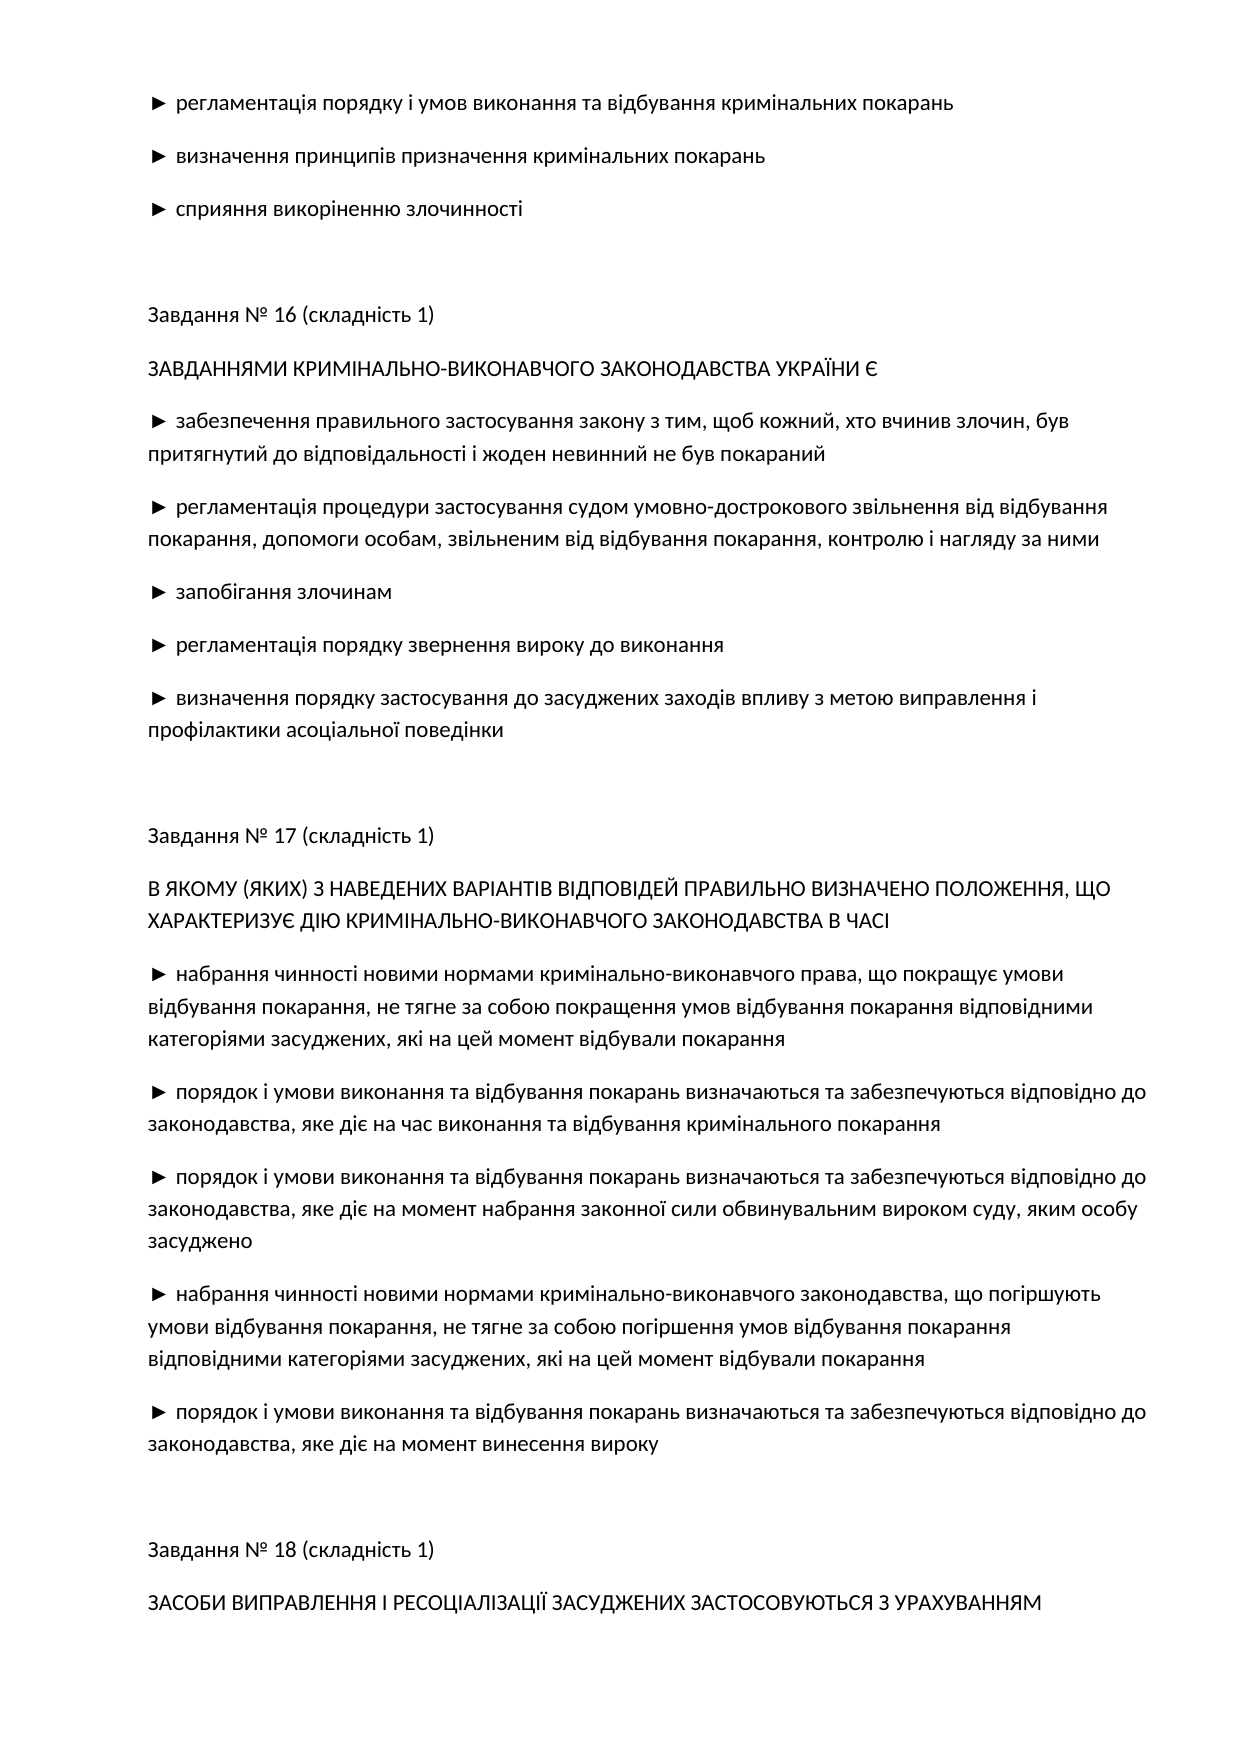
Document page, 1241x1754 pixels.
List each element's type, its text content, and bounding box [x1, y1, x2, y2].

text ► порядок і умови виконання та відбування покарань визначаються та забезпечуються відповідно до законодавства, яке діє на момент набрання законної сили обвинувальним вироком суду, яким особу засуджено [148, 1162, 1152, 1254]
text ► регламентація процедури застосування судом умовно-дострокового звільнення від відбування покарання, допомоги особам, звільненим від відбування покарання, контролю і нагляду за ними [148, 492, 1152, 552]
text ► сприяння викоріненню злочинності [148, 194, 1152, 223]
text Завдання № 17 (складність 1) [148, 821, 1152, 849]
text ► порядок і умови виконання та відбування покарань визначаються та забезпечуються відповідно до законодавства, яке діє на момент винесення вироку [148, 1397, 1152, 1457]
text ► регламентація порядку звернення вироку до виконання [148, 630, 1152, 658]
text ► запобігання злочинам [148, 577, 1152, 605]
text ЗАВДАННЯМИ КРИМІНАЛЬНО-ВИКОНАВЧОГО ЗАКОНОДАВСТВА УКРАЇНИ Є [148, 354, 1152, 382]
text ► набрання чинності новими нормами кримінально-виконавчого права, що покращує умови відбування покарання, не тягне за собою покращення умов відбування покарання відповідними категоріями засуджених, які на цей момент відбували покарання [148, 959, 1152, 1052]
text ► визначення принципів призначення кримінальних покарань [148, 142, 1152, 169]
text Завдання № 18 (складність 1) [148, 1535, 1152, 1563]
text В ЯКОМУ (ЯКИХ) З НАВЕДЕНИХ ВАРІАНТІВ ВІДПОВІДЕЙ ПРАВИЛЬНО ВИЗНАЧЕНО ПОЛОЖЕННЯ, ЩО ХАРАКТЕРИЗУЄ ДІЮ КРИМІНАЛЬНО-ВИКОНАВЧОГО ЗАКОНОДАВСТВА В ЧАСІ [148, 874, 1152, 934]
text Завдання № 16 (складність 1) [148, 301, 1152, 329]
text ЗАСОБИ ВИПРАВЛЕННЯ І РЕСОЦІАЛІЗАЦІЇ ЗАСУДЖЕНИХ ЗАСТОСОВУЮТЬСЯ З УРАХУВАННЯМ [148, 1588, 1152, 1616]
text ► регламентація порядку і умов виконання та відбування кримінальних покарань [148, 88, 1152, 117]
text ► порядок і умови виконання та відбування покарань визначаються та забезпечуються відповідно до законодавства, яке діє на час виконання та відбування кримінального покарання [148, 1077, 1152, 1137]
text ► забезпечення правильного застосування закону з тим, щоб кожний, хто вчинив злочин, був притягнутий до відповідальності і жоден невинний не був покараний [148, 407, 1152, 467]
text ► набрання чинності новими нормами кримінально-виконавчого законодавства, що погіршують умови відбування покарання, не тягне за собою погіршення умов відбування покарання відповідними категоріями засуджених, які на цей момент відбували покарання [148, 1279, 1152, 1372]
text ► визначення порядку застосування до засуджених заходів впливу з метою виправлення і профілактики асоціальної поведінки [148, 683, 1152, 743]
